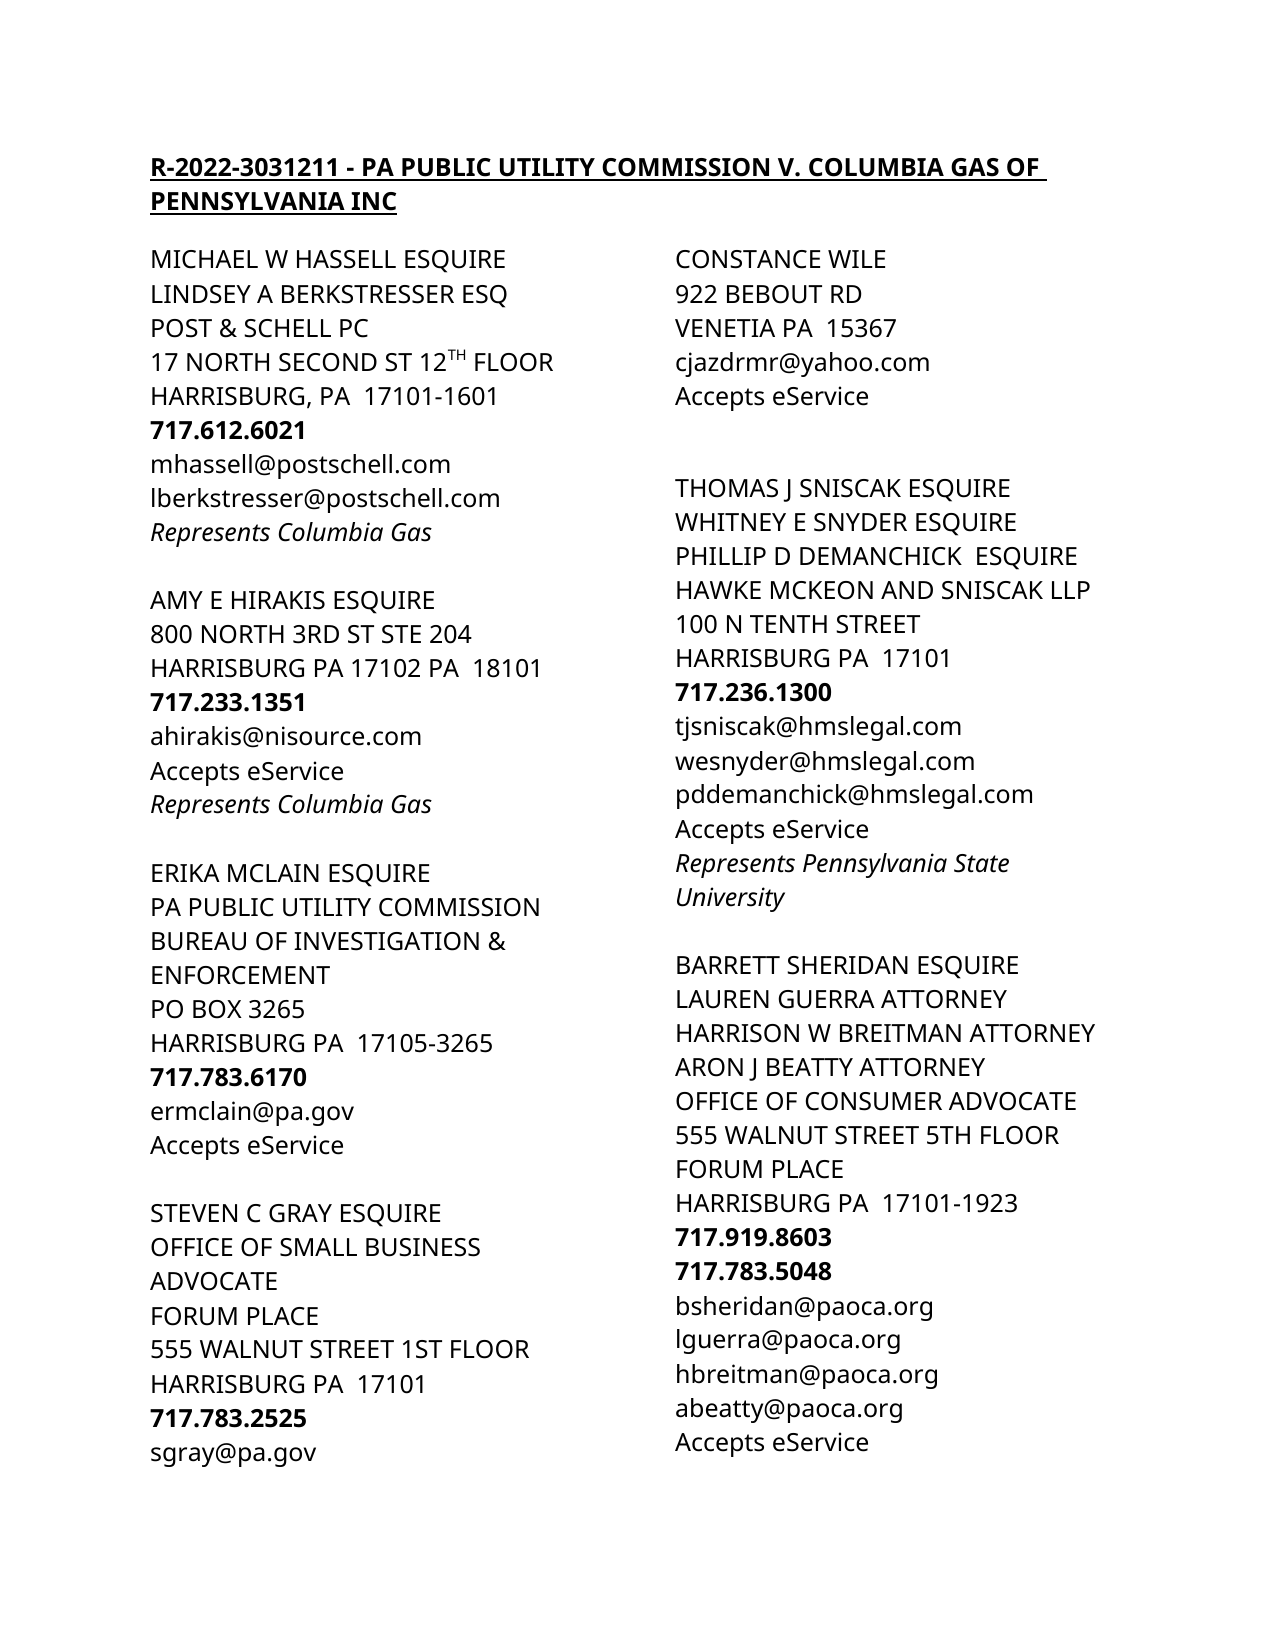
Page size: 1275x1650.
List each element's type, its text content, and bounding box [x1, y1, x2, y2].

text PHILLIP D DEMANCHICK ESQUIRE HAWKE MCKEON AND SNISCAK LLP 100 N TENTH STREET HARRISBURG PA 17101 717.236.1300 tjsniscak@hmslegal.com [675, 539, 1125, 743]
text WHITNEY E SNYDER ESQUIRE [675, 505, 1125, 539]
text MICHAEL W HASSELL ESQUIRE [150, 242, 600, 276]
text CONSTANCE WILE 922 BEBOUT RD VENETIA PA 15367 cjazdrmr@yahoo.com [675, 242, 1125, 378]
text lberkstresser@postschell.com [150, 481, 600, 515]
text LINDSEY A BERKSTRESSER ESQ [150, 276, 600, 310]
text abeatty@paoca.org [675, 1390, 1125, 1424]
text R-2022-3031211 - PA PUBLIC UTILITY COMMISSION V. COLUMBIA GAS OF PENNSYLVANIA INC [150, 150, 1125, 242]
text Represents Columbia Gas ERIKA MCLAIN ESQUIRE [150, 787, 600, 889]
text Accepts eService [675, 811, 1125, 845]
text Represents Pennsylvania State University BARRETT SHERIDAN ESQUIRE [675, 845, 1125, 982]
text 17 NORTH SECOND ST 12TH FLOOR [150, 344, 600, 378]
text lguerra@paoca.org hbreitman@paoca.org [675, 1322, 1125, 1390]
text LAUREN GUERRA ATTORNEY [675, 982, 1125, 1016]
text BUREAU OF INVESTIGATION & ENFORCEMENT [150, 923, 600, 992]
text 717.919.8603 717.783.5048 [675, 1220, 1125, 1288]
text HARRISBURG, PA 17101-1601 [150, 378, 600, 412]
text PA PUBLIC UTILITY COMMISSION [150, 889, 600, 923]
text AMY E HIRAKIS ESQUIRE 800 NORTH 3RD ST STE 204 HARRISBURG PA 17102 PA 18101 717.233.1351 ahirakis@nisource.com Accepts eService [150, 583, 600, 787]
text Represents Columbia Gas [150, 515, 600, 549]
text POST & SCHELL PC [150, 310, 600, 344]
text HARRISON W BREITMAN ATTORNEY [675, 1016, 1125, 1050]
text PO BOX 3265 HARRISBURG PA 17105-3265 717.783.6170 ermclain@pa.gov Accepts eService STEVEN C GRAY ESQUIRE OFFICE OF SMALL BUSINESS ADVOCATE FORUM PLACE 555 WALNUT STREET 1ST FLOOR HARRISBURG PA 17101 717.783.2525 sgray@pa.gov [150, 992, 600, 1492]
text ARON J BEATTY ATTORNEY OFFICE OF CONSUMER ADVOCATE 555 WALNUT STREET 5TH FLOOR FORUM PLACE HARRISBURG PA 17101-1923 [675, 1050, 1125, 1220]
text Accepts eService [675, 1424, 1125, 1482]
text bsheridan@paoca.org [675, 1288, 1125, 1322]
text Accepts eService [675, 378, 1125, 437]
text 717.612.6021 [150, 412, 600, 447]
text wesnyder@hmslegal.com pddemanchick@hmslegal.com [675, 743, 1125, 811]
text mhassell@postschell.com [150, 447, 600, 481]
text THOMAS J SNISCAK ESQUIRE [675, 471, 1125, 505]
